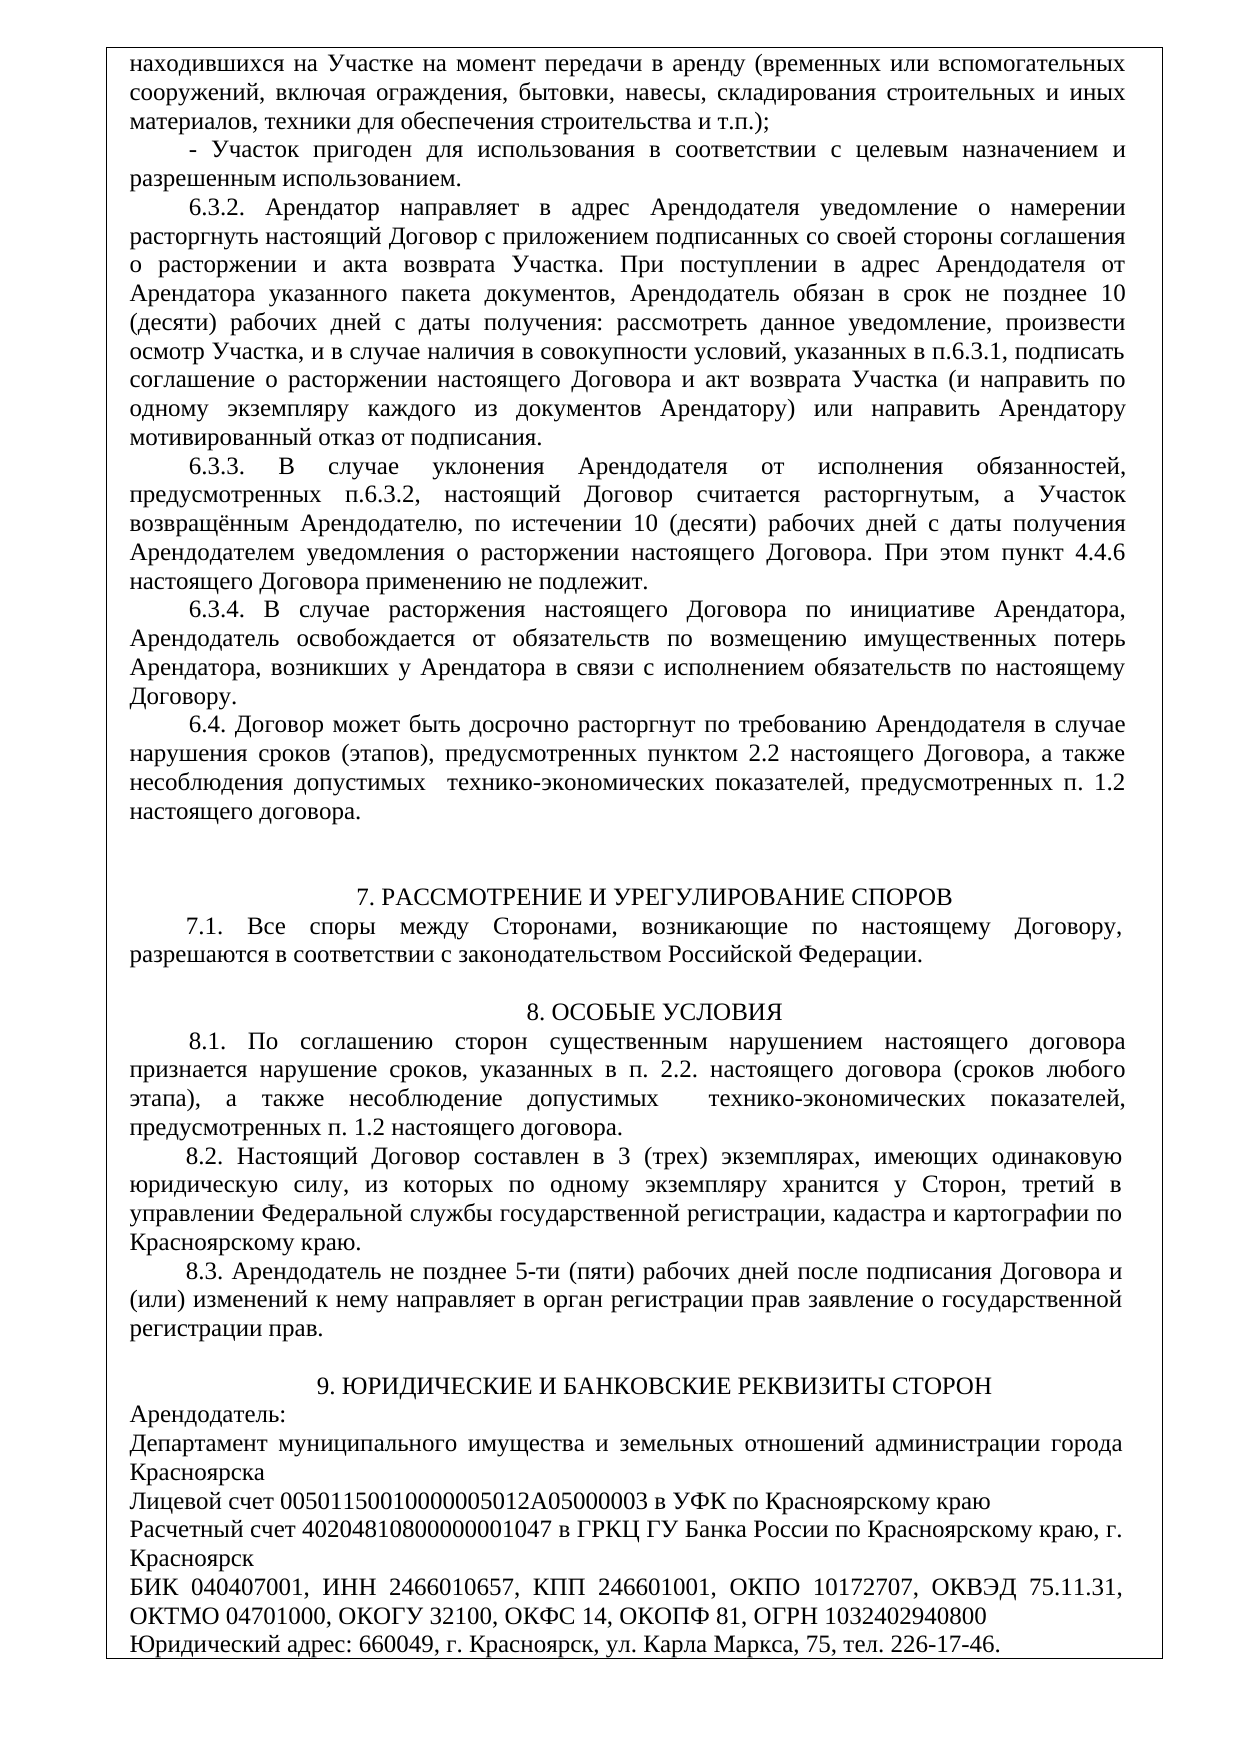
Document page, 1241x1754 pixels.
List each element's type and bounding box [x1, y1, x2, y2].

table_header [107, 48, 1162, 1658]
